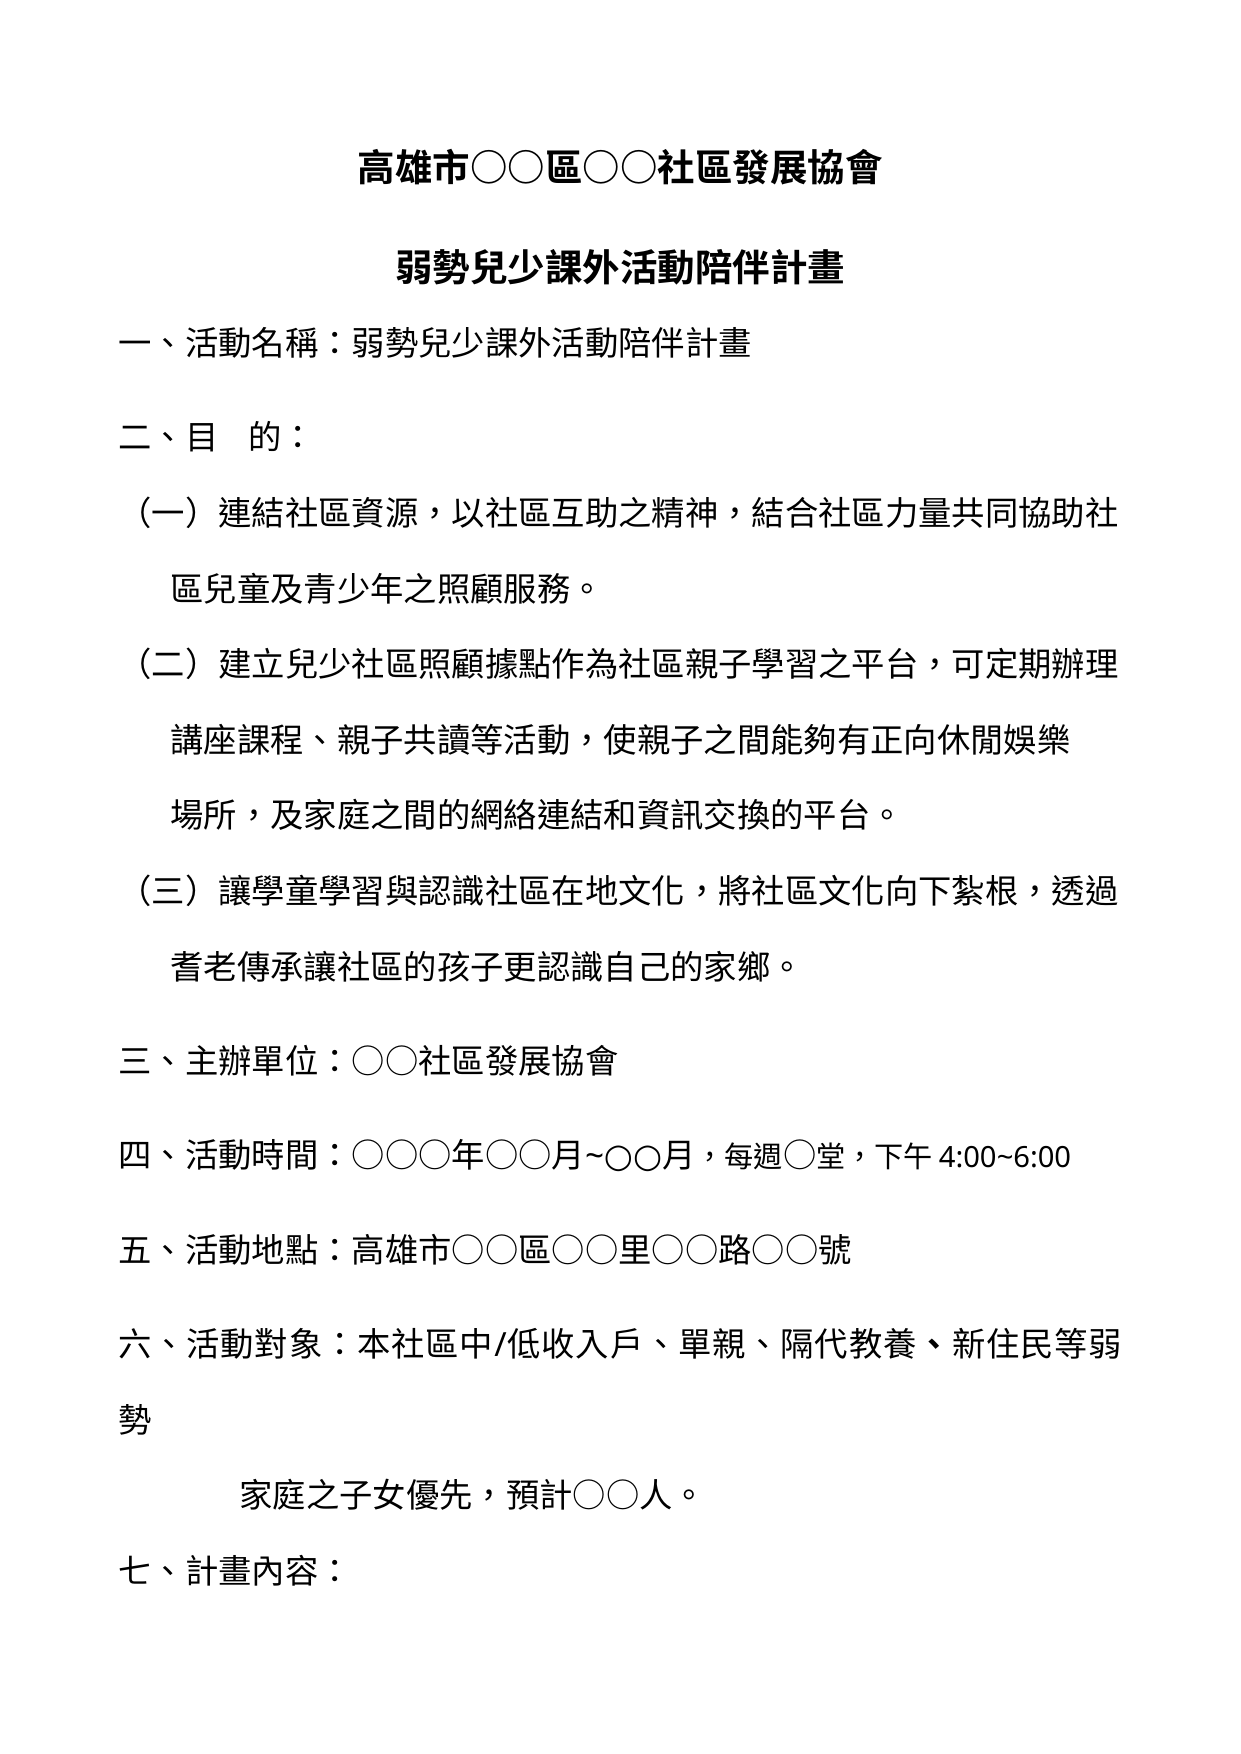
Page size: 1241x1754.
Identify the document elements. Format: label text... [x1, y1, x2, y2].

text 六、活動對象：本社區中/低收入戶、單親、隔代教養、新住民等弱勢 [118, 1304, 1122, 1456]
text （一）連結社區資源，以社區互助之精神，結合社區力量共同協助社 [118, 473, 1122, 549]
text 場所，及家庭之間的網絡連結和資訊交換的平台。 [118, 776, 1122, 851]
text 一、活動名稱：弱勢兒少課外活動陪伴計畫 [118, 303, 1122, 379]
text 二、目 的： [118, 397, 1122, 473]
text 三、主辦單位：○○社區發展協會 [118, 1021, 1122, 1097]
text 區兒童及青少年之照顧服務。 [118, 549, 1122, 624]
text 講座課程、親子共讀等活動，使親子之間能夠有正向休閒娛樂 [118, 700, 1122, 776]
text （三）讓學童學習與認識社區在地文化，將社區文化向下紮根，透過 [118, 851, 1122, 927]
text 耆老傳承讓社區的孩子更認識自己的家鄉。 [118, 927, 1122, 1002]
text 四、活動時間：○○○年○○月~○○月，每週○堂，下午4:00~6:00 [118, 1116, 1122, 1191]
text （二）建立兒少社區照顧據點作為社區親子學習之平台，可定期辦理 [118, 624, 1122, 700]
text 高雄市○○區○○社區發展協會 [118, 127, 1122, 202]
text 五、活動地點：高雄市○○區○○里○○路○○號 [118, 1210, 1122, 1286]
text 弱勢兒少課外活動陪伴計畫 [118, 227, 1122, 303]
text 家庭之子女優先，預計○○人。 [118, 1456, 1122, 1531]
text 七、計畫內容： [118, 1531, 1122, 1607]
